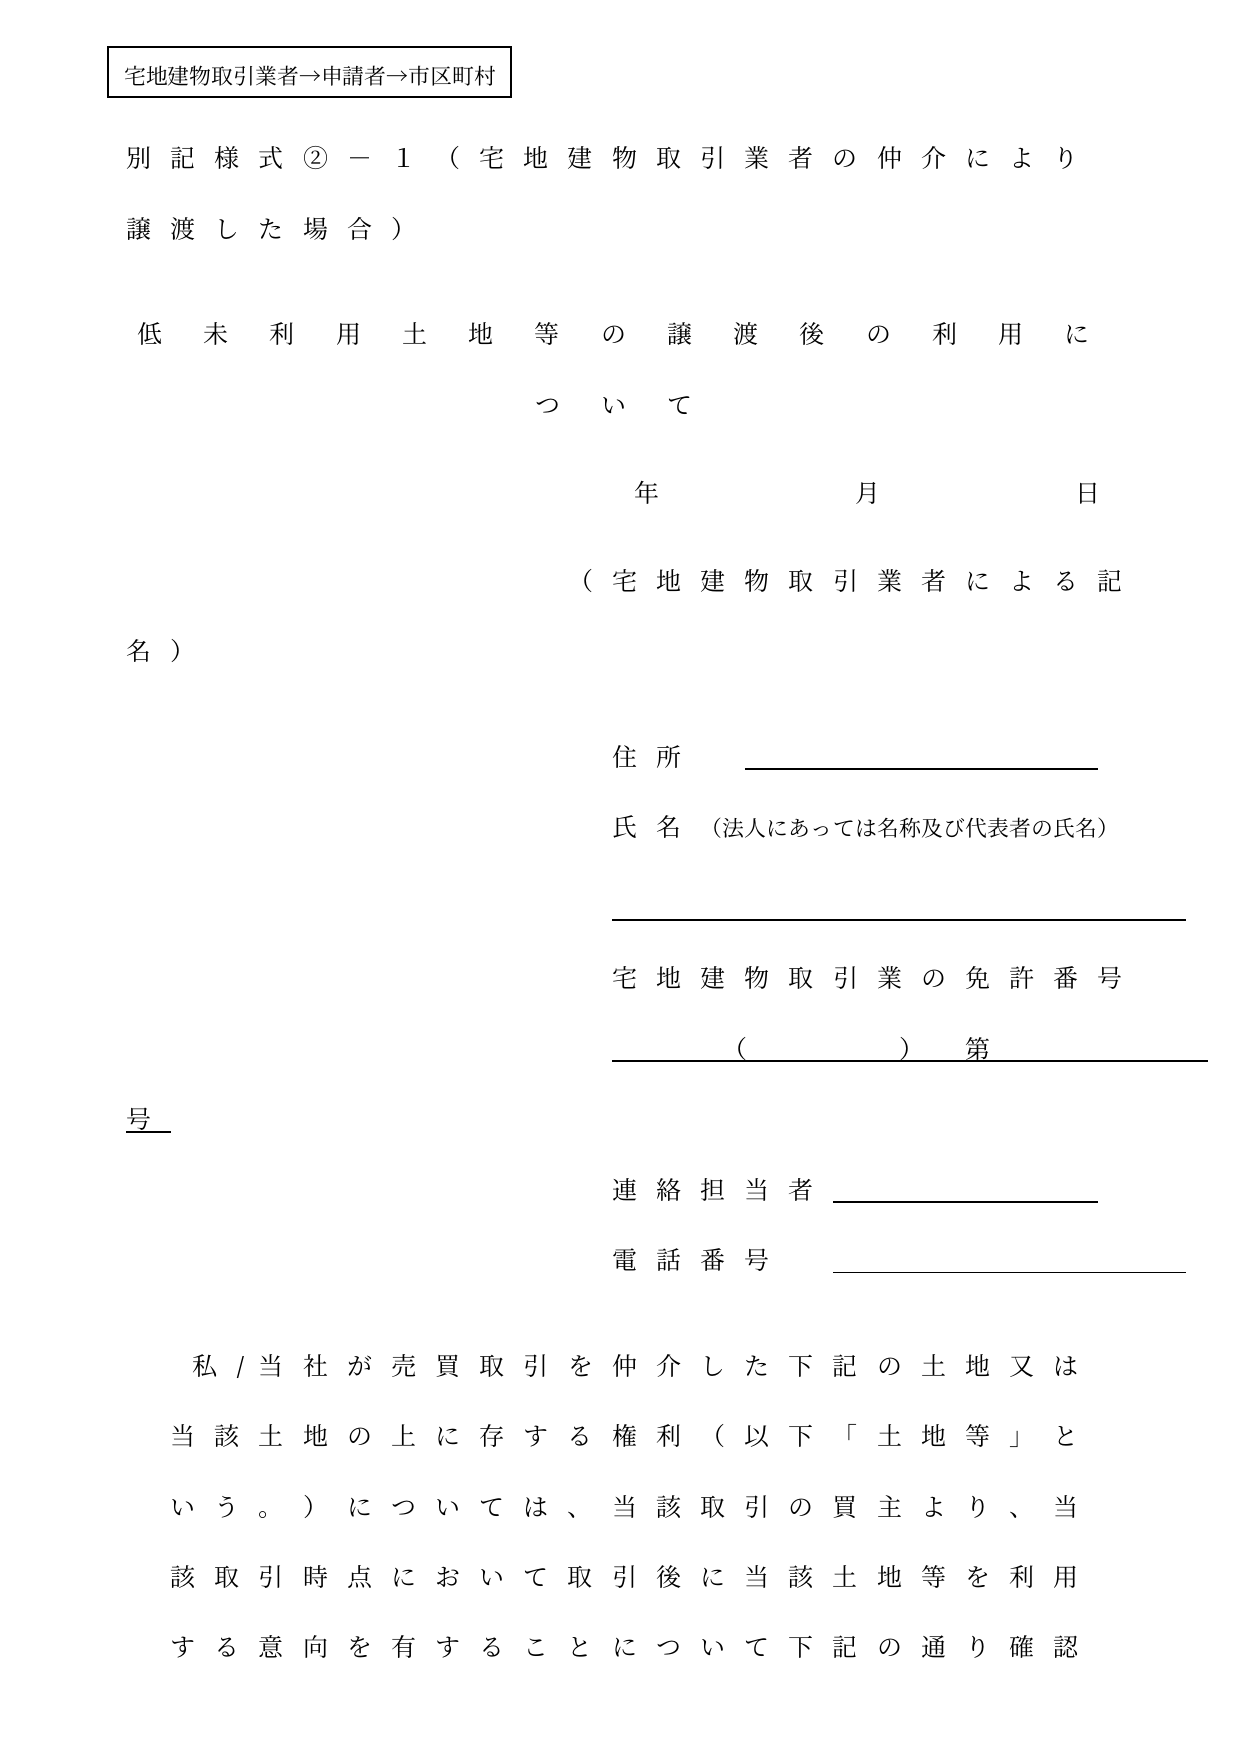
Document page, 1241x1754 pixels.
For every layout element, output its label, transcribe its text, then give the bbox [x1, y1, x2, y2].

text 住所 [128, 720, 1117, 791]
text 連絡担当者 [128, 1153, 1117, 1224]
text （ ） 第 号 [128, 1012, 1225, 1153]
text 別記様式②－１（宅地建物取引業者の仲介により譲渡した場合） [128, 122, 1117, 262]
text 年 月 日 [128, 456, 1117, 527]
text 宅地建物取引業の免許番号 [128, 942, 1225, 1012]
text 低 未 利 用 土 地 等 の 譲 渡 後 の 利 用 に つ い て [128, 298, 1117, 438]
text 氏名（法人にあっては名称及び代表者の氏名） [128, 791, 1117, 861]
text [151, 1329, 1117, 1681]
text 電話番号 [128, 1224, 1225, 1294]
text （宅地建物取引業者による記名） [128, 544, 1225, 685]
